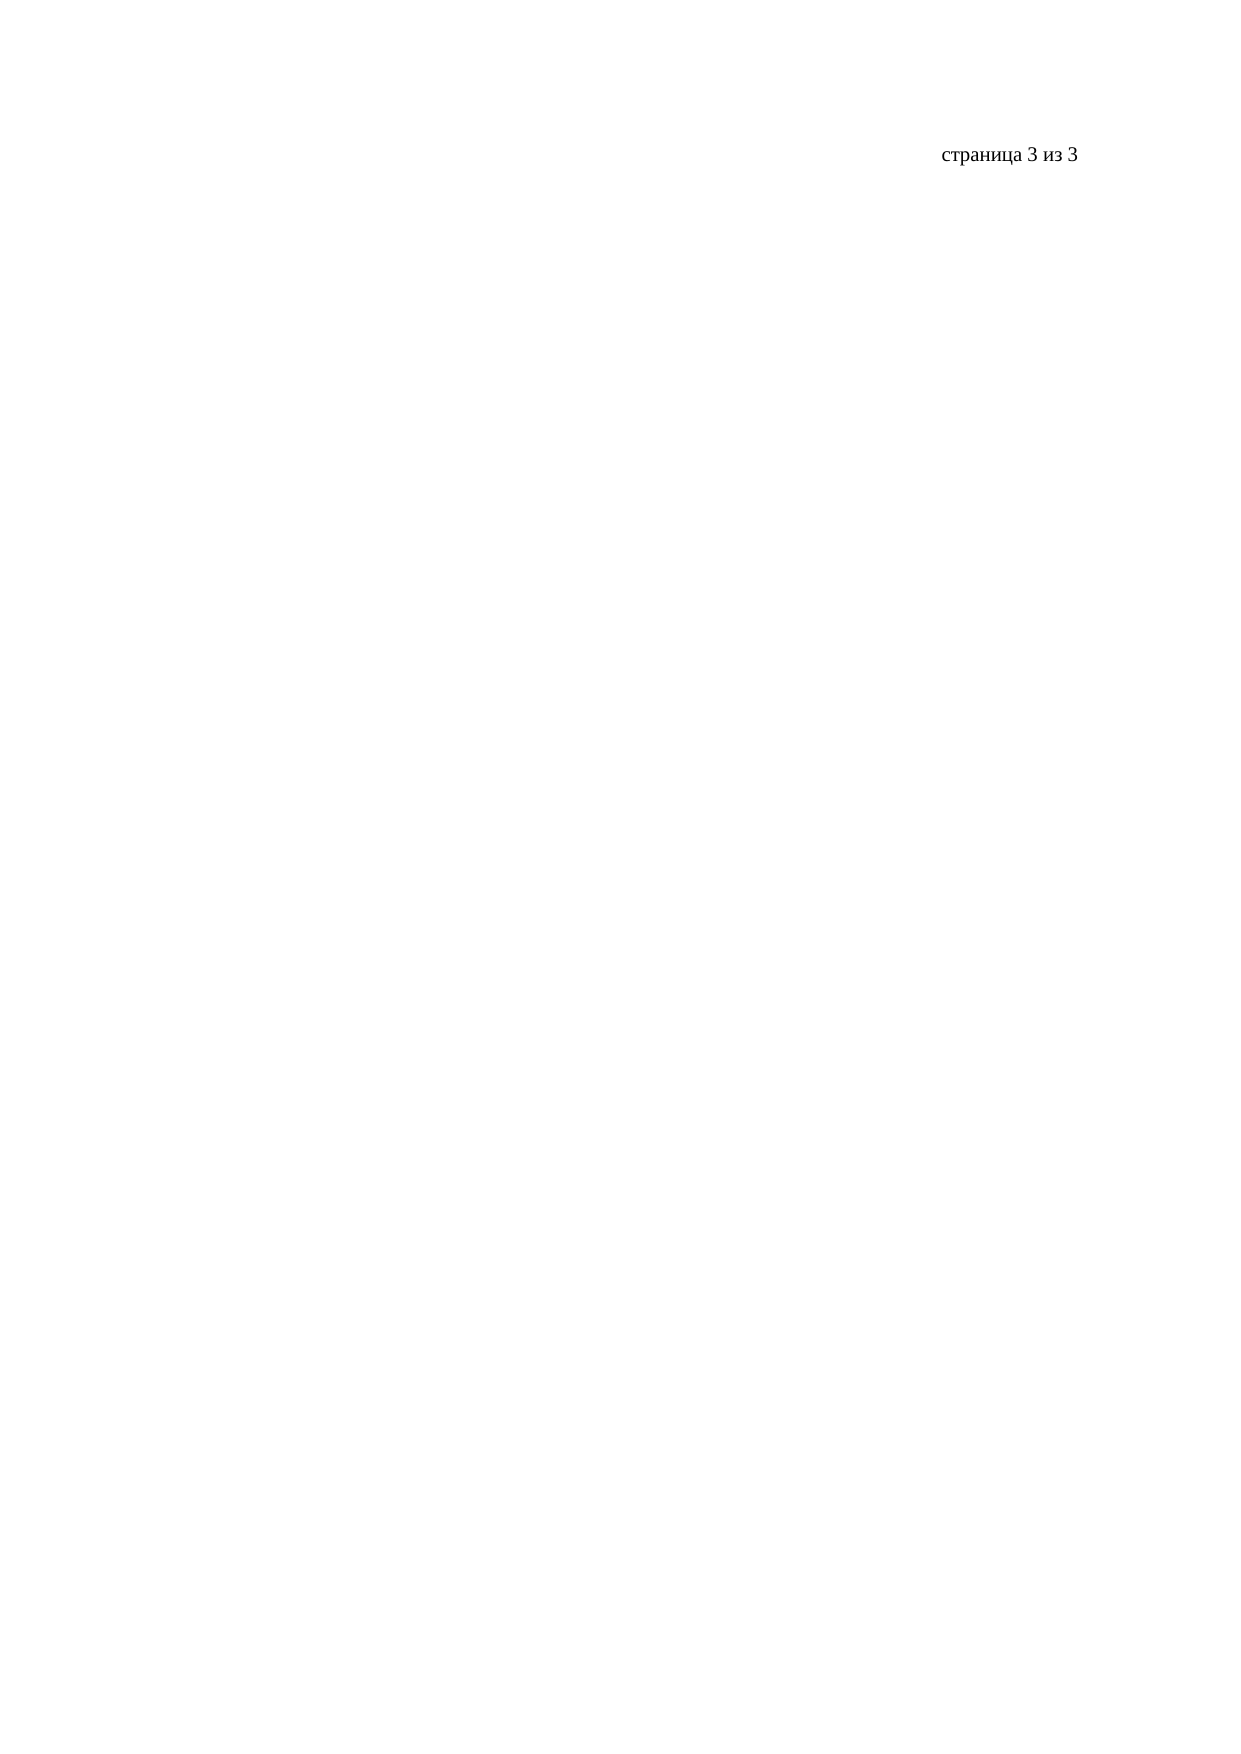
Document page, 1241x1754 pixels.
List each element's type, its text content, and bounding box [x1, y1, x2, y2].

text страница 3 из 3 [44, 142, 1078, 166]
